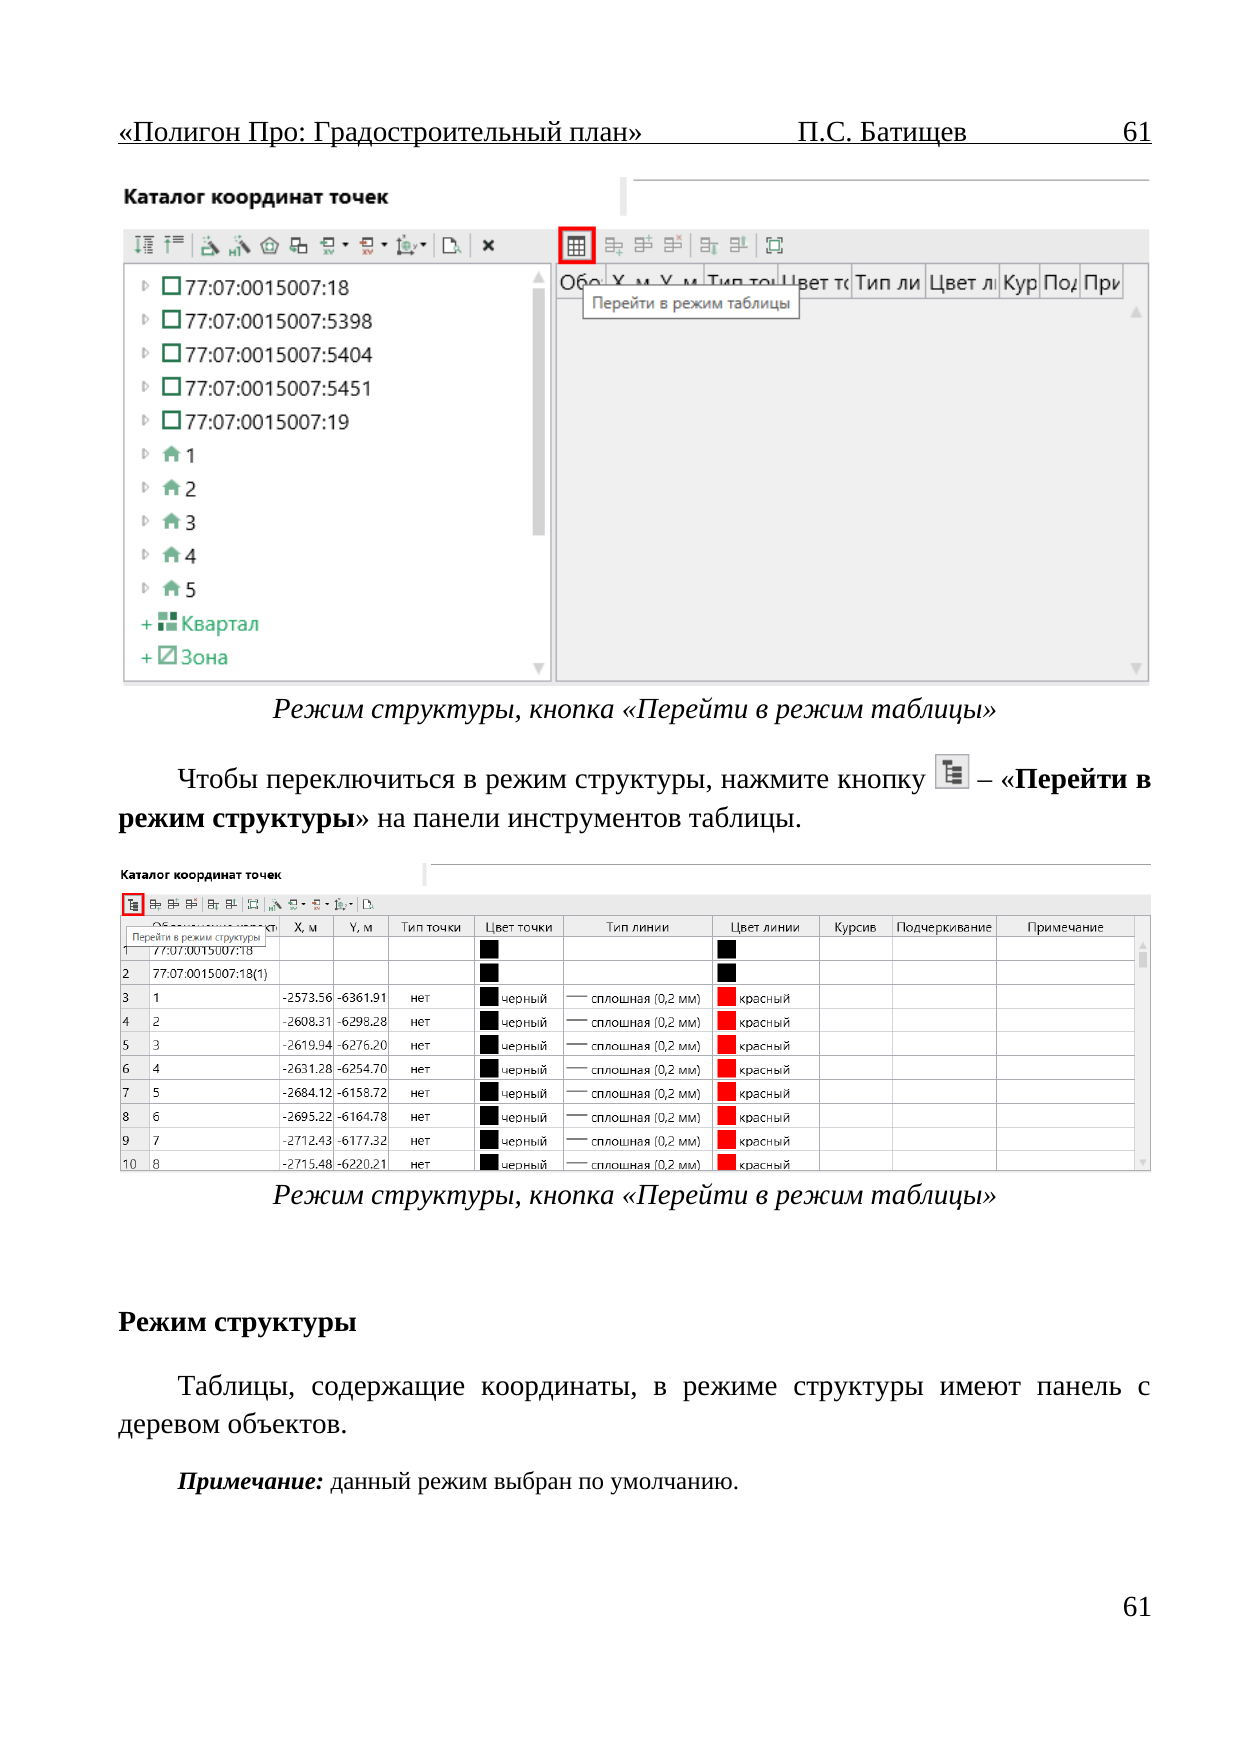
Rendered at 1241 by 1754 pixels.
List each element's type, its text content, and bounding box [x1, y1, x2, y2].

picture [118, 863, 1152, 1173]
text Таблицы, содержащие координаты, в режиме структуры имеют панель с деревом объектов. [118, 1368, 1152, 1440]
text Режим структуры, кнопка «Перейти в режим таблицы» [118, 686, 1152, 724]
subtitle Режим структуры [118, 1304, 1152, 1338]
text Чтобы переключиться в режим структуры, нажмите кнопку – «Перейти в режим структуры» на панели инструментов таблицы. [118, 754, 1152, 834]
picture [118, 177, 1152, 686]
text Режим структуры, кнопка «Перейти в режим таблицы» [118, 1173, 1152, 1211]
picture [935, 754, 970, 789]
text Примечание: данный режим выбран по умолчанию. [118, 1466, 1152, 1495]
